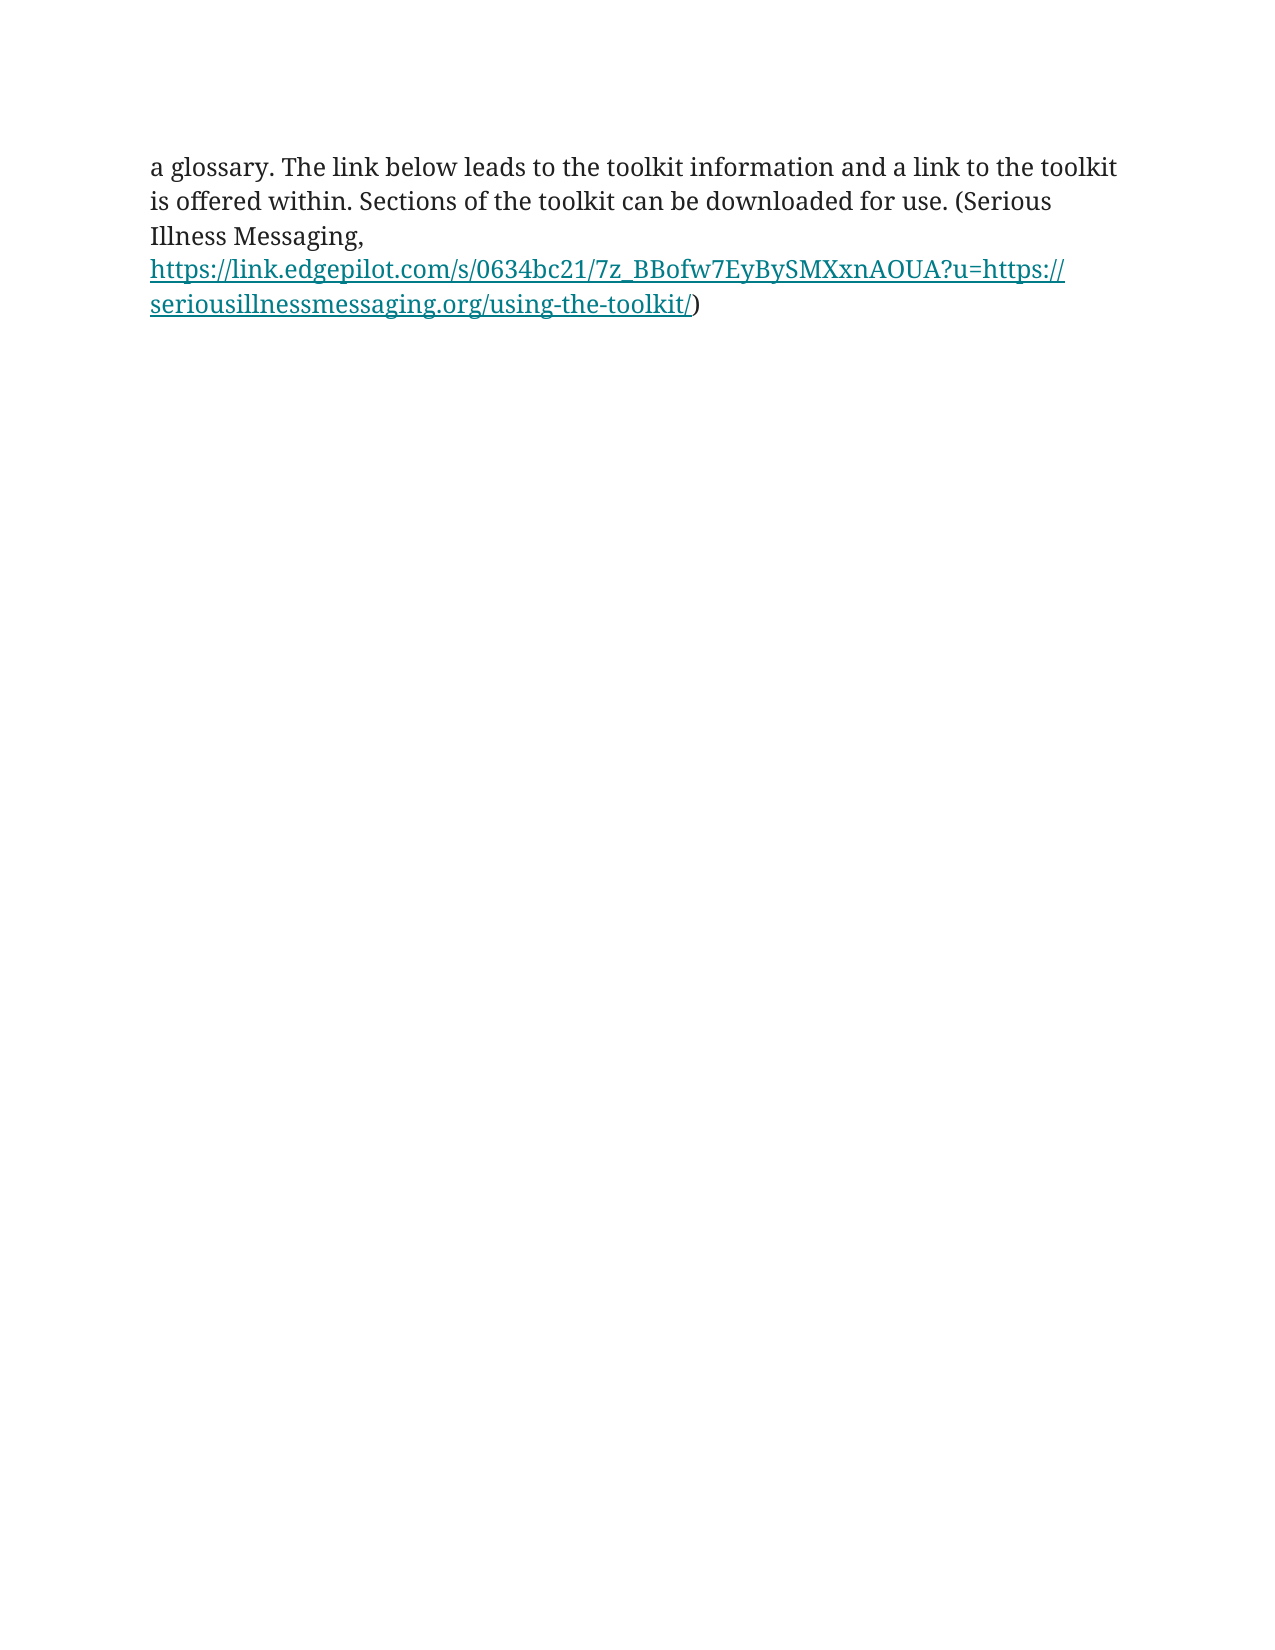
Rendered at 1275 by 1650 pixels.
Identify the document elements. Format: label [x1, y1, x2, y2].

text [150, 150, 1125, 320]
